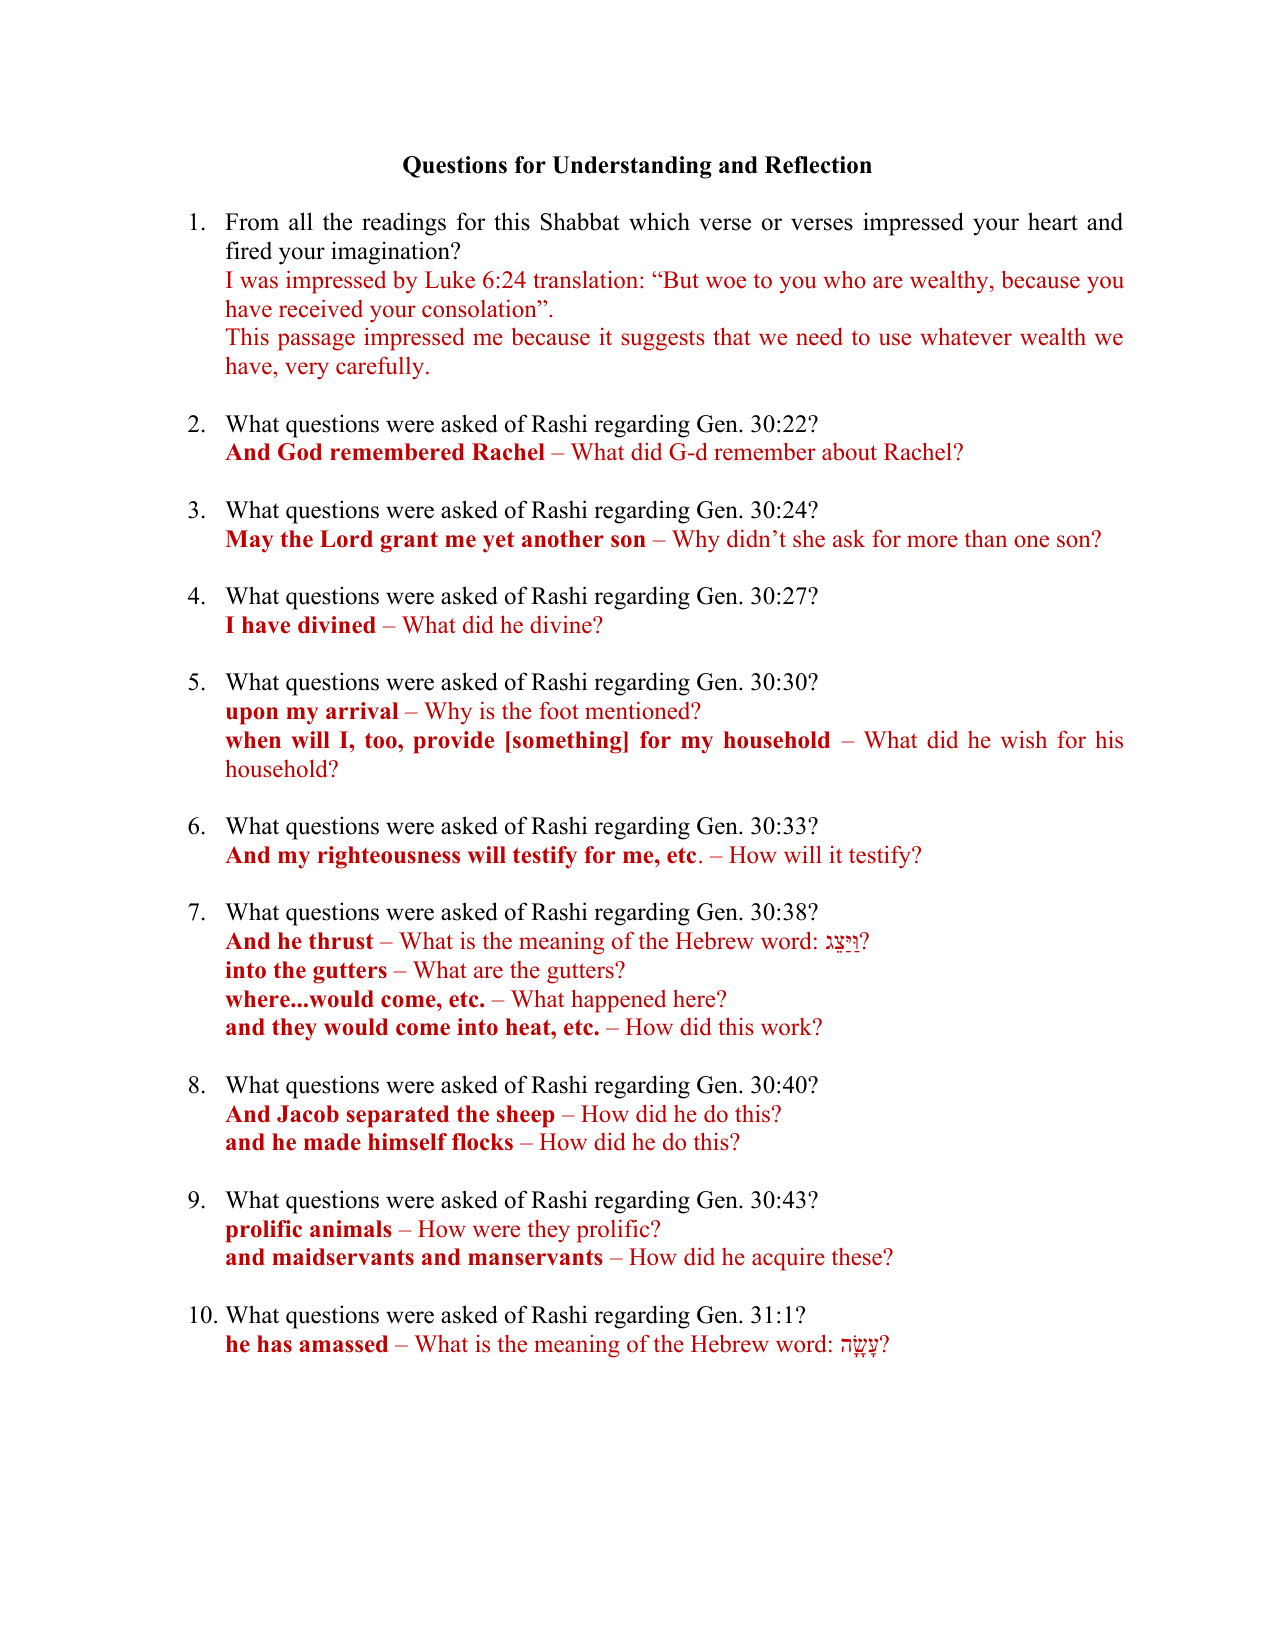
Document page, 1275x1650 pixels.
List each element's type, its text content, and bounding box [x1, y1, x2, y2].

list What questions were asked of Rashi regarding Gen. 31:1? [187, 1300, 1125, 1329]
list What questions were asked of Rashi regarding Gen. 30:43? [187, 1185, 1125, 1214]
text May the Lord grant me yet another son – Why didn’t she ask for more than one son? [225, 524, 1125, 552]
text And he thrust – What is the meaning of the Hebrew word: וַּיַּצֵג? [225, 926, 1125, 955]
text This passage impressed me because it suggests that we need to use whatever wealth we have, very carefully. [225, 322, 1125, 380]
text where...would come, etc. – What happened here? [225, 984, 1125, 1012]
list What questions were asked of Rashi regarding Gen. 30:40? [187, 1070, 1125, 1099]
text Questions for Understanding and Reflection [150, 150, 1125, 179]
list What questions were asked of Rashi regarding Gen. 30:38? [187, 897, 1125, 926]
list What questions were asked of Rashi regarding Gen. 30:24? [187, 495, 1125, 524]
text And God remembered Rachel – What did G-d remember about Rachel? [225, 437, 1125, 466]
text I was impressed by Luke 6:24 translation: “But woe to you who are wealthy, because you have received your consolation”. [225, 265, 1125, 322]
text and maidservants and manservants – How did he acquire these? [225, 1242, 1125, 1271]
text I have divined – What did he divine? [225, 610, 1125, 639]
list What questions were asked of Rashi regarding Gen. 30:22? [187, 409, 1125, 437]
list What questions were asked of Rashi regarding Gen. 30:33? [187, 811, 1125, 840]
text And my righteousness will testify for me, etc. – How will it testify? [225, 840, 1125, 869]
list What questions were asked of Rashi regarding Gen. 30:27? [187, 581, 1125, 610]
text into the gutters – What are the gutters? [225, 955, 1125, 984]
text And Jacob separated the sheep – How did he do this? [225, 1099, 1125, 1127]
text when will I, too, provide [something] for my household – What did he wish for his household? [225, 725, 1125, 782]
text and they would come into heat, etc. – How did this work? [225, 1012, 1125, 1041]
list From all the readings for this Shabbat which verse or verses impressed your heart and fired your imagination? [187, 207, 1125, 265]
text prolific animals – How were they prolific? [225, 1214, 1125, 1242]
list What questions were asked of Rashi regarding Gen. 30:30? [187, 667, 1125, 696]
text upon my arrival – Why is the foot mentioned? [225, 696, 1125, 725]
text and he made himself flocks – How did he do this? [225, 1127, 1125, 1156]
text he has amassed – What is the meaning of the Hebrew word: עָשָָׂה? [225, 1329, 1125, 1357]
